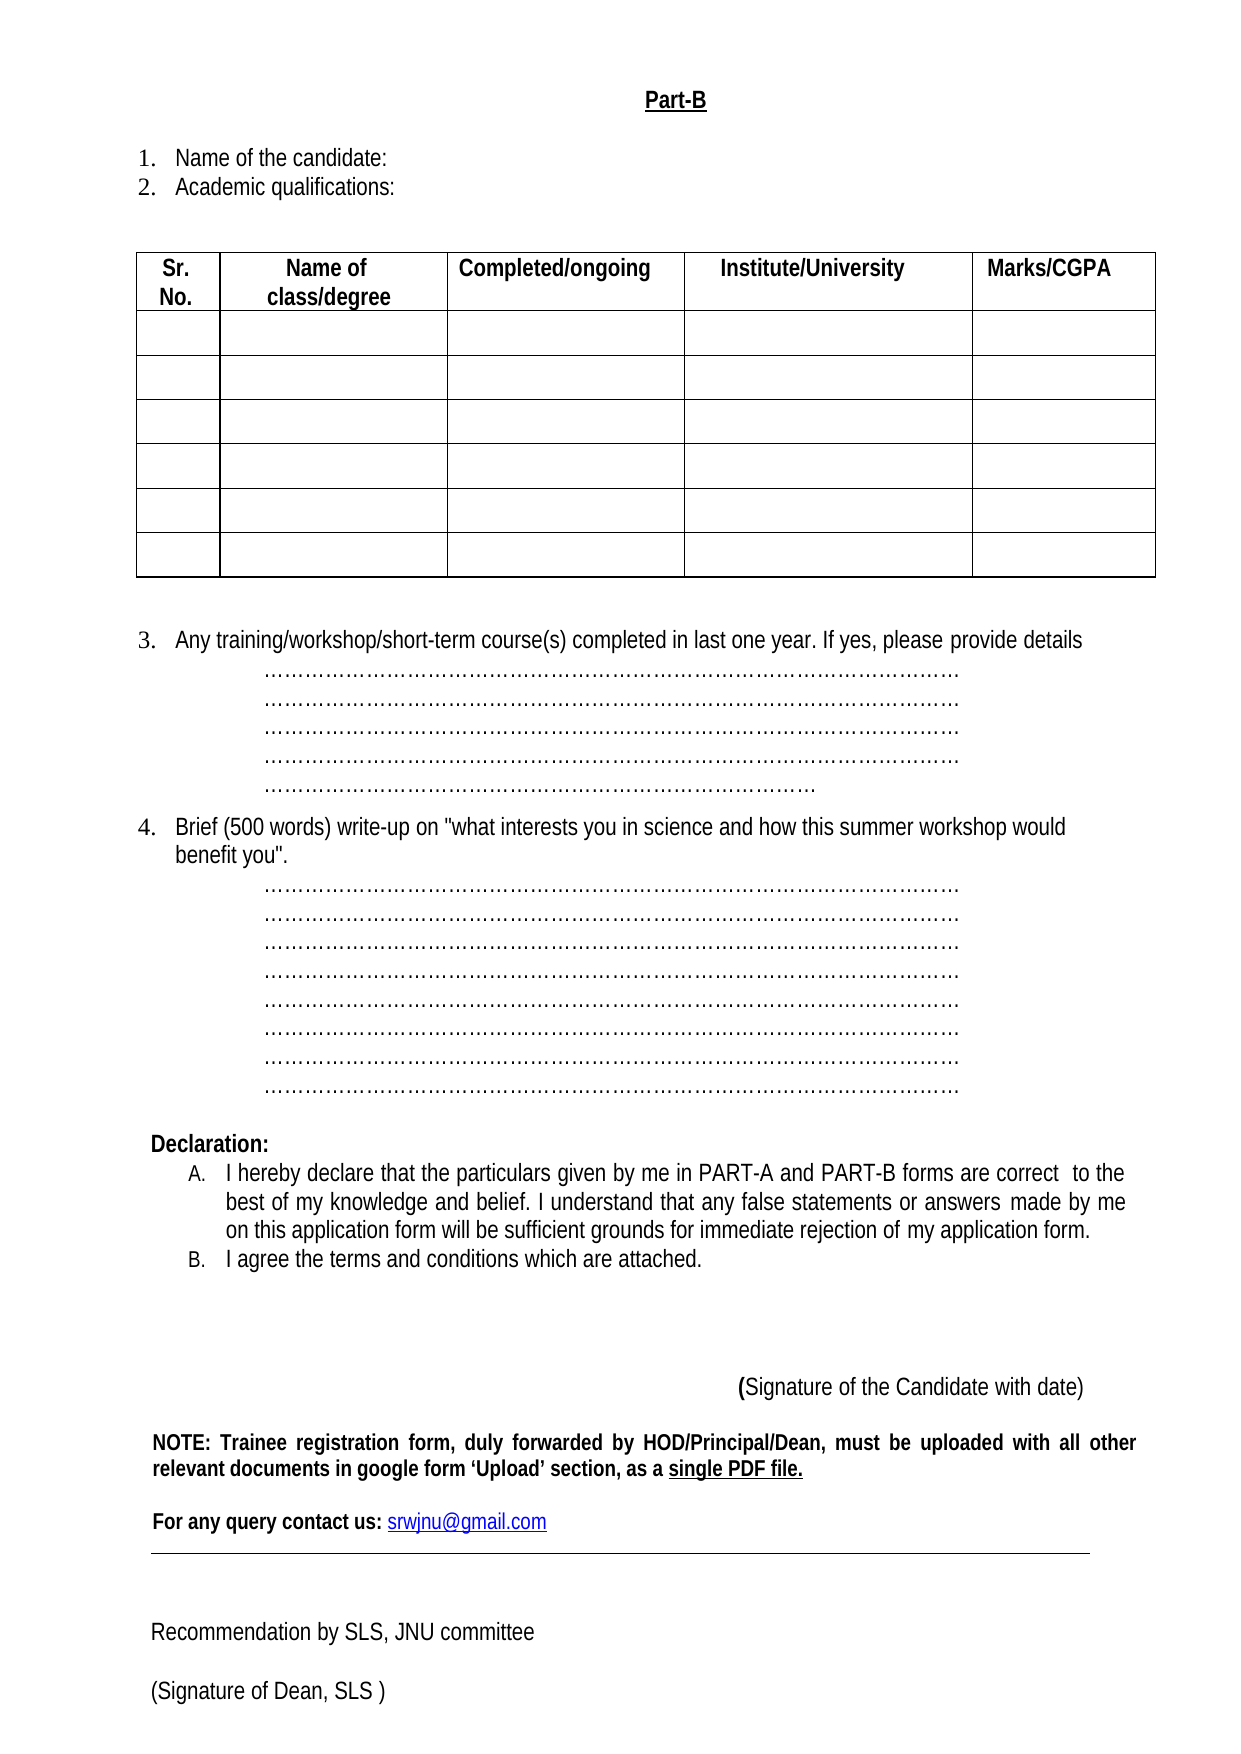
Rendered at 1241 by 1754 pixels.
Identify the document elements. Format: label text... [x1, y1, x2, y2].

table_cell [137, 489, 219, 532]
text (Signature of the Candidate with date) [676, 1372, 1138, 1400]
table_cell [685, 533, 972, 576]
table_cell [973, 311, 1155, 354]
text For any query contact us: srwjnu@gmail.com [152, 1508, 1138, 1534]
table_cell [221, 400, 447, 443]
table_cell [973, 444, 1155, 488]
table_cell [448, 489, 684, 532]
table_header Institute/University [685, 253, 972, 310]
text Recommendation by SLS, JNU committee [151, 1617, 1138, 1645]
list Name of the candidate: [138, 143, 1138, 172]
table_cell [221, 356, 447, 399]
table_cell [137, 400, 219, 443]
text ………………………………………………………………………………………… [263, 898, 1138, 926]
list I hereby declare that the particulars given by me in PART-A and PART-B forms are correct to the best of my knowledge and belief. I understand that any false statements or answers made by me on this application form will be sufficient grounds for immediate rejection of my application form. [188, 1158, 1126, 1244]
table_header Sr. No. [137, 253, 219, 310]
table_cell [448, 533, 684, 576]
text ………………………………………………………………………………………… [263, 1069, 1138, 1098]
table_header Marks/CGPA [973, 253, 1155, 310]
table_cell [137, 533, 219, 576]
table_cell [448, 444, 684, 488]
table_header Completed/ongoing [448, 253, 684, 310]
table_cell [448, 311, 684, 354]
table_cell [137, 356, 219, 399]
list I agree the terms and conditions which are attached. [188, 1244, 1138, 1272]
table_cell [973, 400, 1155, 443]
subtitle Declaration: [151, 1129, 1138, 1158]
text ………………………………………………………………………………………… [263, 926, 1138, 955]
table_cell [448, 400, 684, 443]
text (Signature of Dean, SLS ) [151, 1676, 1138, 1705]
table_cell [137, 444, 219, 488]
text NOTE: Trainee registration form, duly forwarded by HOD/Principal/Dean, must be uploaded with all other relevant documents in google form ‘Upload’ section, as a single PDF file. [152, 1429, 1138, 1482]
text Part-B [242, 85, 1109, 114]
text ………………………………………………………………………………………… [263, 1041, 1138, 1069]
text ………………………………………………………………………………………… [263, 740, 1138, 769]
table_cell [973, 489, 1155, 532]
table_cell [685, 400, 972, 443]
table_cell [137, 311, 219, 354]
table_cell [221, 311, 447, 354]
table_cell [685, 311, 972, 354]
list Any training/workshop/short-term course(s) completed in last one year. If yes, please provide details [138, 625, 1118, 654]
text ………………………………………………………………………………………… [263, 711, 1138, 740]
text ………………………………………………………………………………………… [263, 683, 1138, 711]
text ………………………………………………………………………………………… [263, 654, 1138, 683]
table_header Name of class/degree [221, 253, 447, 310]
table_cell [973, 356, 1155, 399]
list Academic qualifications: [138, 172, 1138, 200]
table_cell [221, 533, 447, 576]
text ………………………………………………………………………………………… [263, 1012, 1138, 1041]
list Brief (500 words) write-up on "what interests you in science and how this summer workshop would benefit you". [138, 812, 1126, 869]
text ………………………………………………………………………………………… [263, 955, 1138, 984]
text ………………………………………………………………………………………… [263, 984, 1138, 1012]
table_cell [685, 356, 972, 399]
text ………………………………………………………………………………………… [263, 869, 1138, 898]
table_cell [973, 533, 1155, 576]
table_cell [221, 489, 447, 532]
table_cell [685, 444, 972, 488]
table_cell [448, 356, 684, 399]
text ……………………………………………………………………… [263, 769, 1138, 797]
table_cell [221, 444, 447, 488]
table_cell [685, 489, 972, 532]
